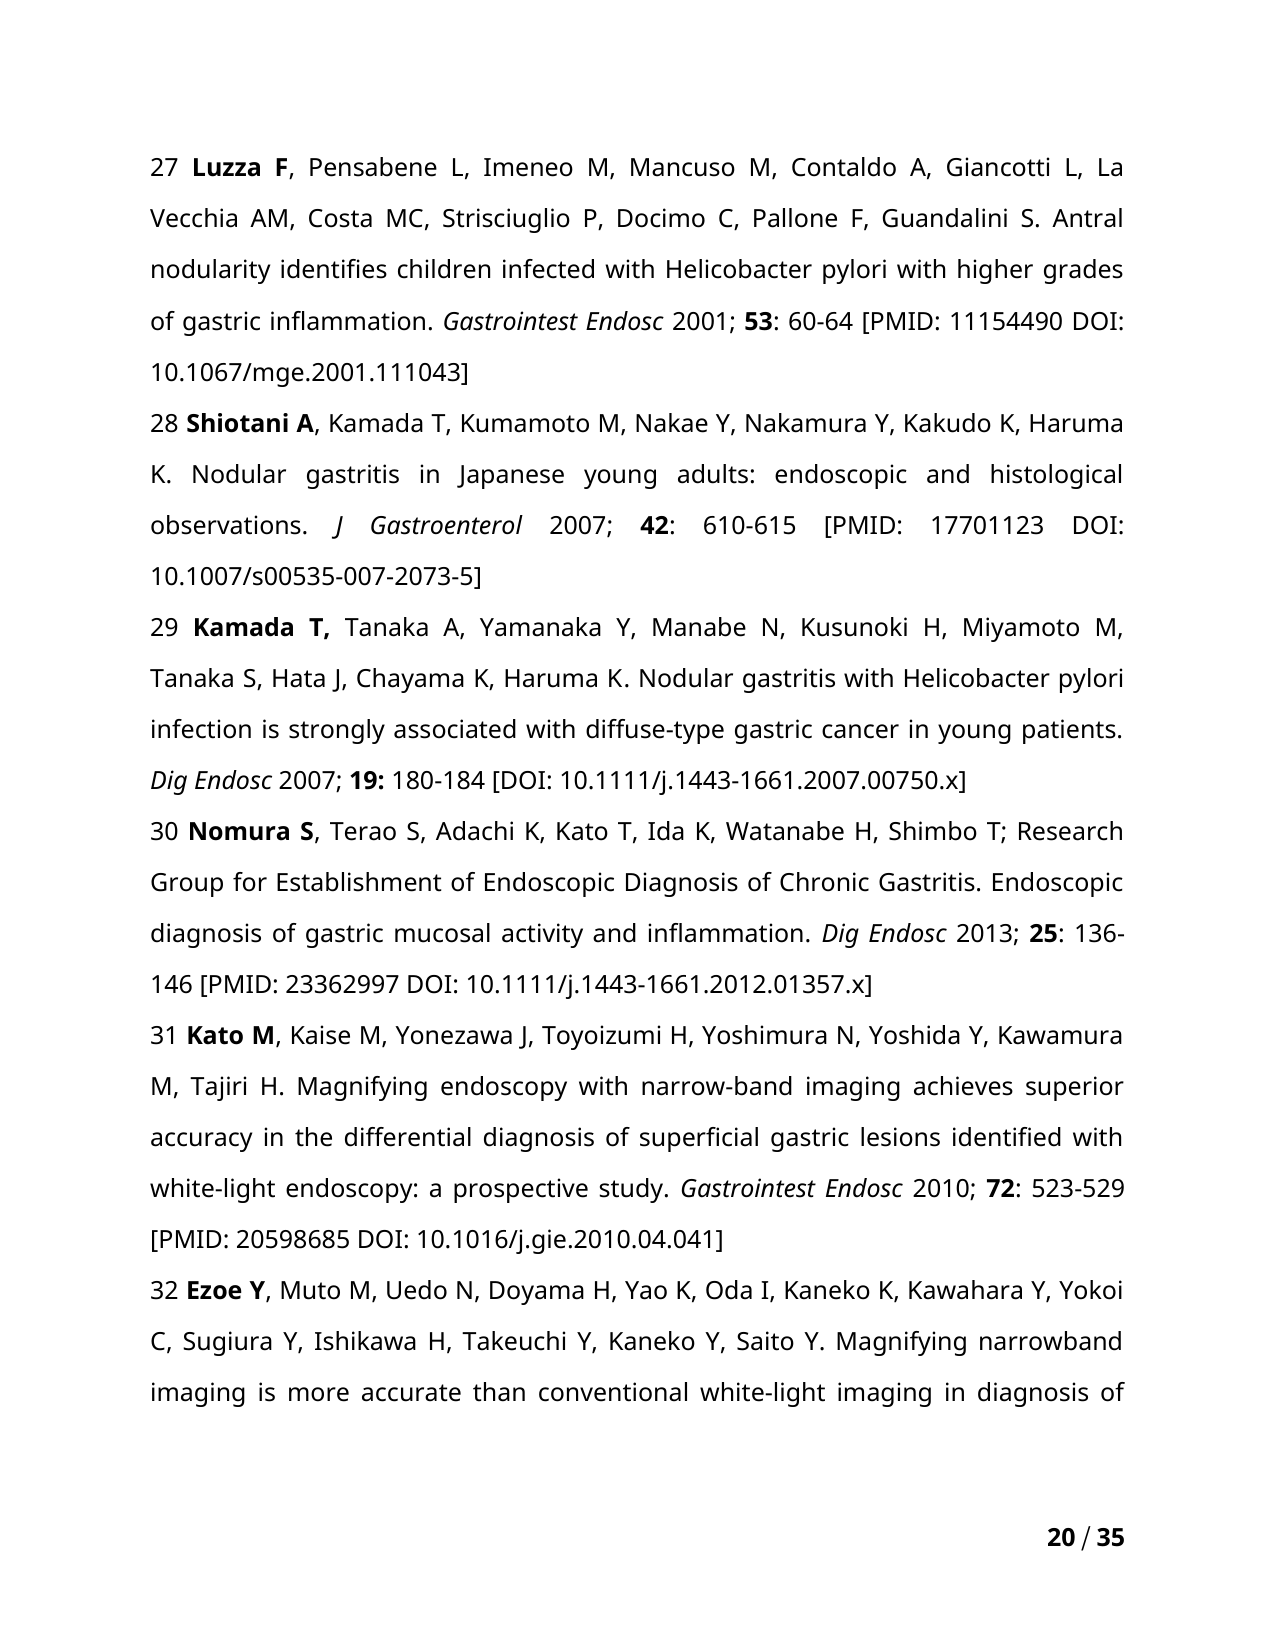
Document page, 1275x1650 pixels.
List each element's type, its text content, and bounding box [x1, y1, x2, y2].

text 29 Kamada T, Tanaka A, Yamanaka Y, Manabe N, Kusunoki H, Miyamoto M, Tanaka S, Hata J, Chayama K, Haruma K. Nodular gastritis with Helicobacter pylori infection is strongly associated with diffuse-type gastric cancer in young patients. Dig Endosc 2007; 19: 180-184 [DOI: 10.1111/j.1443-1661.2007.00750.x] [150, 609, 1125, 797]
text 27 Luzza F, Pensabene L, Imeneo M, Mancuso M, Contaldo A, Giancotti L, La Vecchia AM, Costa MC, Strisciuglio P, Docimo C, Pallone F, Guandalini S. Antral nodularity identifies children infected with Helicobacter pylori with higher grades of gastric inflammation. Gastrointest Endosc 2001; 53: 60-64 [PMID: 11154490 DOI: 10.1067/mge.2001.111043] [150, 150, 1125, 388]
text 28 Shiotani A, Kamada T, Kumamoto M, Nakae Y, Nakamura Y, Kakudo K, Haruma K. Nodular gastritis in Japanese young adults: endoscopic and histological observations. J Gastroenterol 2007; 42: 610-615 [PMID: 17701123 DOI: 10.1007/s00535-007-2073-5] [150, 405, 1125, 592]
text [150, 1273, 1125, 1409]
text 31 Kato M, Kaise M, Yonezawa J, Toyoizumi H, Yoshimura N, Yoshida Y, Kawamura M, Tajiri H. Magnifying endoscopy with narrow-band imaging achieves superior accuracy in the differential diagnosis of superficial gastric lesions identified with white-light endoscopy: a prospective study. Gastrointest Endosc 2010; 72: 523-529 [PMID: 20598685 DOI: 10.1016/j.gie.2010.04.041] [150, 1018, 1125, 1256]
text 30 Nomura S, Terao S, Adachi K, Kato T, Ida K, Watanabe H, Shimbo T; Research Group for Establishment of Endoscopic Diagnosis of Chronic Gastritis. Endoscopic diagnosis of gastric mucosal activity and inflammation. Dig Endosc 2013; 25: 136-146 [PMID: 23362997 DOI: 10.1111/j.1443-1661.2012.01357.x] [150, 813, 1125, 1001]
